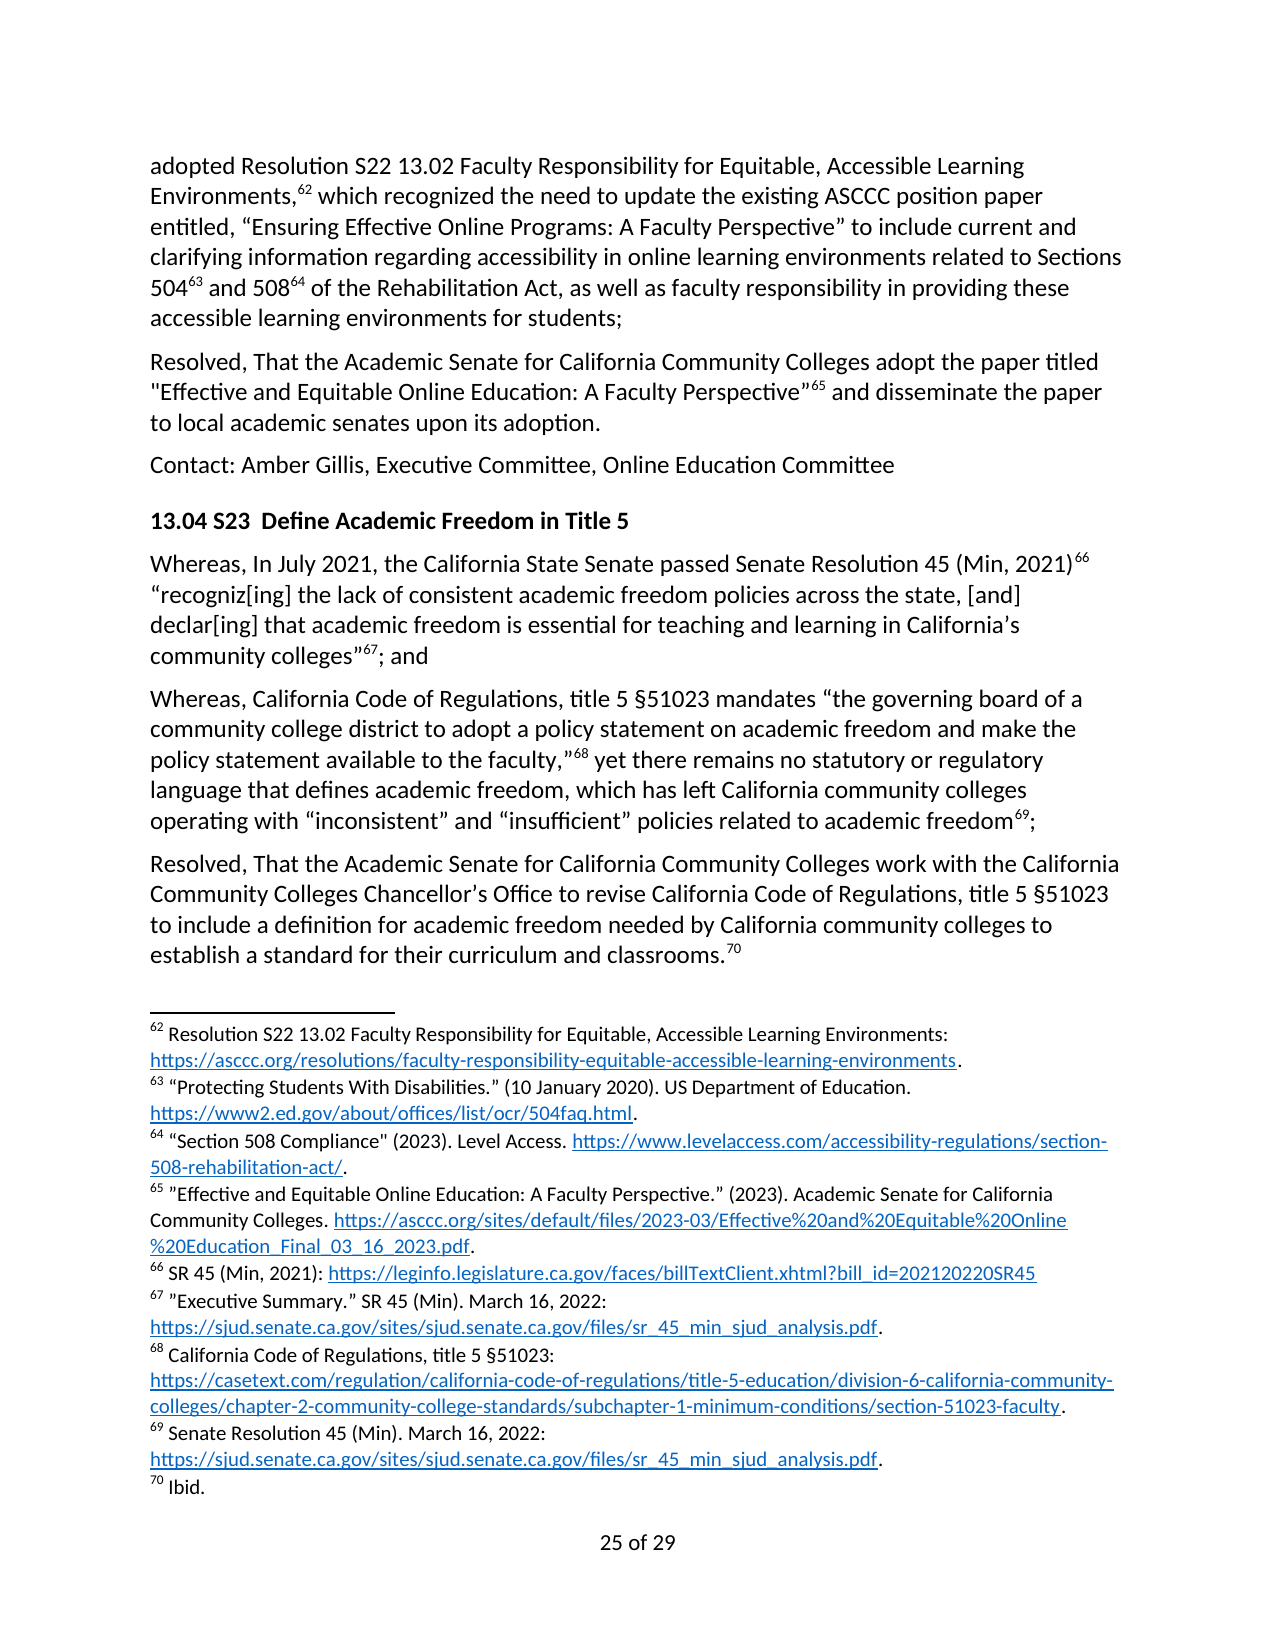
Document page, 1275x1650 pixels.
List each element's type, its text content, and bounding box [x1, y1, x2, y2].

text Resolved, That the Academic Senate for California Community Colleges adopt the paper titled "Effective and Equitable Online Education: A Faculty Perspective” and disseminate the paper to local academic senates upon its adoption. [150, 346, 1125, 437]
text Whereas, California Code of Regulations, title 5 §51023 mandates “the governing board of a community college district to adopt a policy statement on academic freedom and make the policy statement available to the faculty,” yet there remains no statutory or regulatory language that defines academic freedom, which has left California community colleges operating with “inconsistent” and “insufficient” policies related to academic freedom; [150, 683, 1125, 835]
text Whereas, In spring 2022, the Academic Senate for California Community Colleges (ASCCC) adopted Resolution S22 13.02 Faculty Responsibility for Equitable, Accessible Learning Environments, which recognized the need to update the existing ASCCC position paper entitled, “Ensuring Effective Online Programs: A Faculty Perspective” to include current and clarifying information regarding accessibility in online learning environments related to Sections 504 and 508 of the Rehabilitation Act, as well as faculty responsibility in providing these accessible learning environments for students; [150, 150, 1125, 333]
text Contact: Amber Gillis, Executive Committee, Online Education Committee [150, 450, 1125, 480]
text Whereas, In July 2021, the California State Senate passed Senate Resolution 45 (Min, 2021) “recogniz[ing] the lack of consistent academic freedom policies across the state, [and] declar[ing] that academic freedom is essential for teaching and learning in California’s community colleges”; and [150, 548, 1125, 670]
title 13.04 S23 Define Academic Freedom in Title 5 [150, 505, 1125, 536]
text Resolved, That the Academic Senate for California Community Colleges work with the California Community Colleges Chancellor’s Office to revise California Code of Regulations, title 5 §51023 to include a definition for academic freedom needed by California community colleges to establish a standard for their curriculum and classrooms. [150, 848, 1125, 970]
